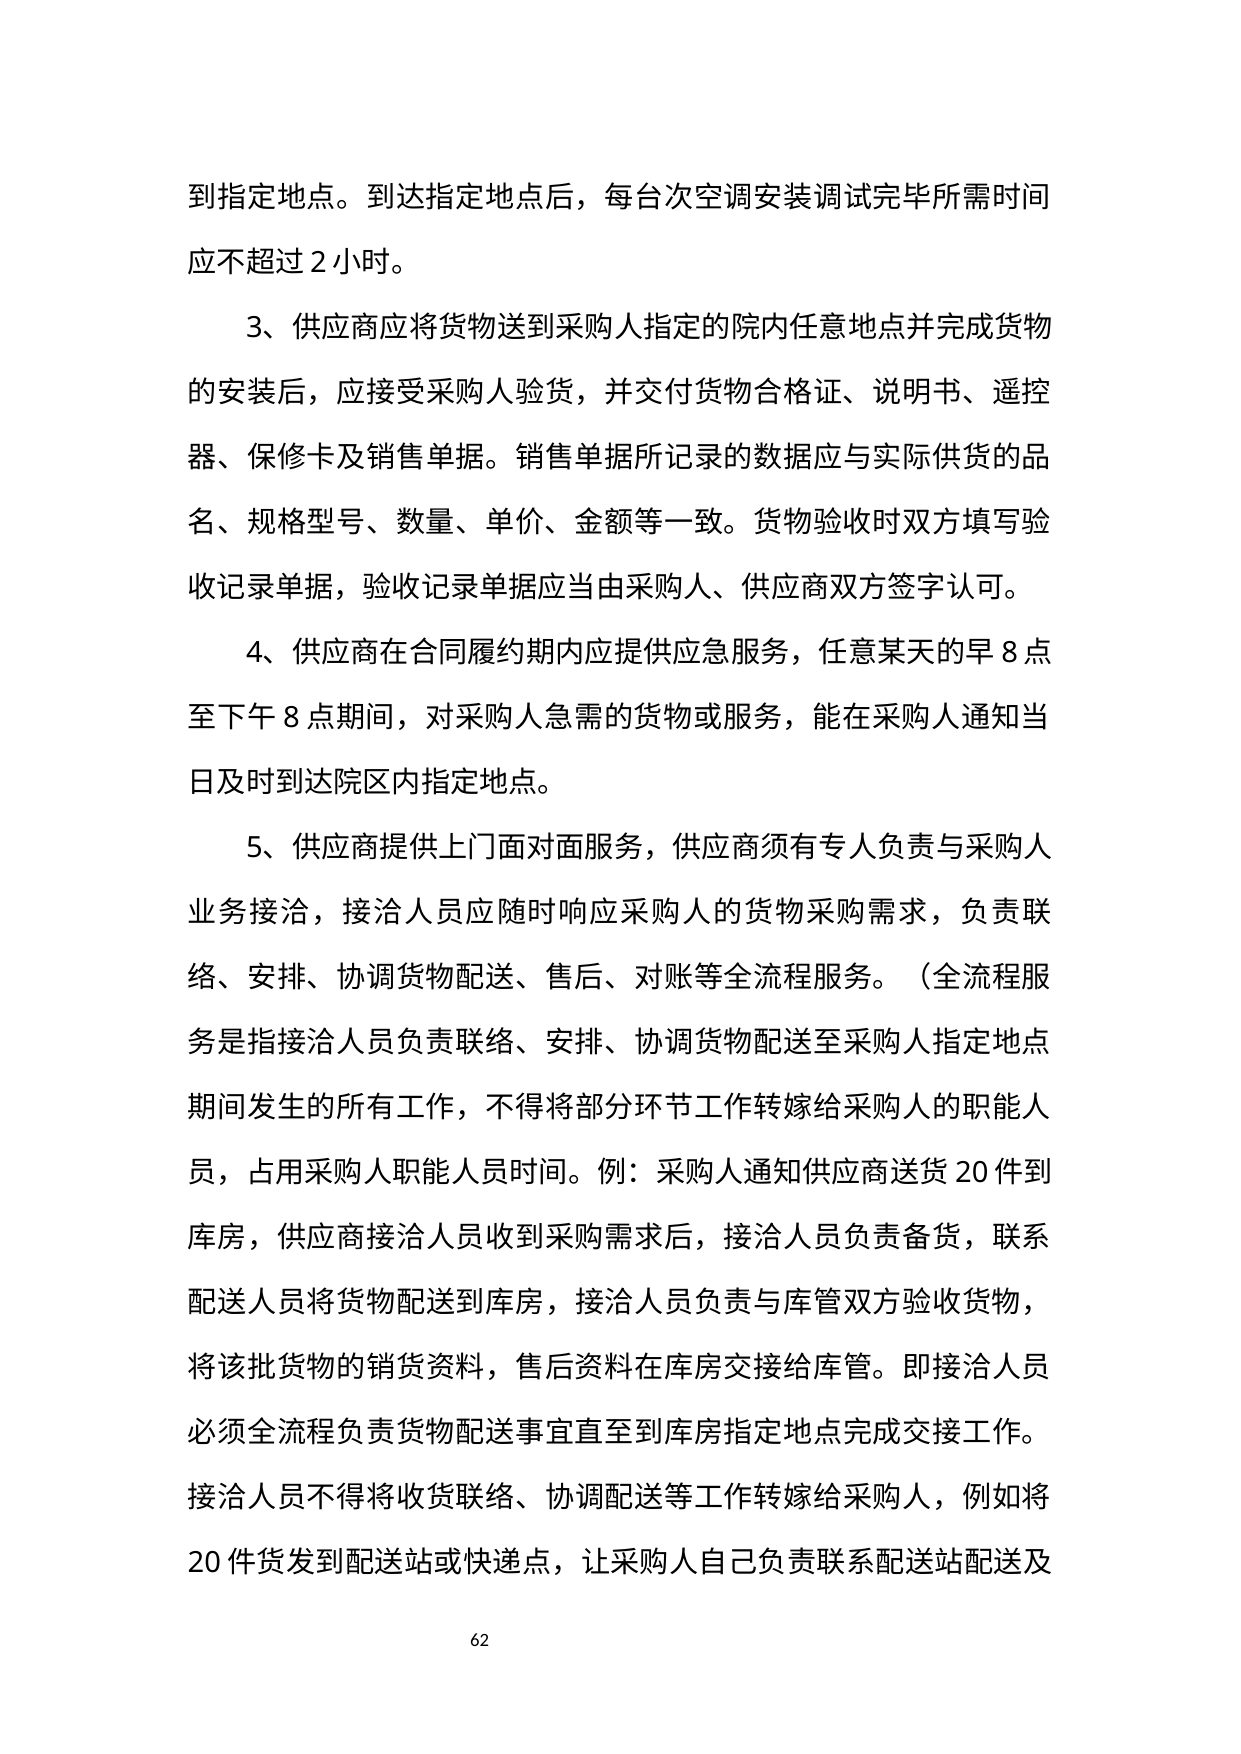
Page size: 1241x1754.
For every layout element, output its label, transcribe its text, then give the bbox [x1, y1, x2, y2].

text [187, 162, 1053, 292]
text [187, 812, 1053, 1592]
text 4、供应商在合同履约期内应提供应急服务，任意某天的早8点至下午8点期间，对采购人急需的货物或服务，能在采购人通知当日及时到达院区内指定地点。 [187, 617, 1053, 812]
text 3、供应商应将货物送到采购人指定的院内任意地点并完成货物的安装后，应接受采购人验货，并交付货物合格证、说明书、遥控器、保修卡及销售单据。销售单据所记录的数据应与实际供货的品名、规格型号、数量、单价、金额等一致。货物验收时双方填写验收记录单据，验收记录单据应当由采购人、供应商双方签字认可。 [187, 292, 1053, 617]
